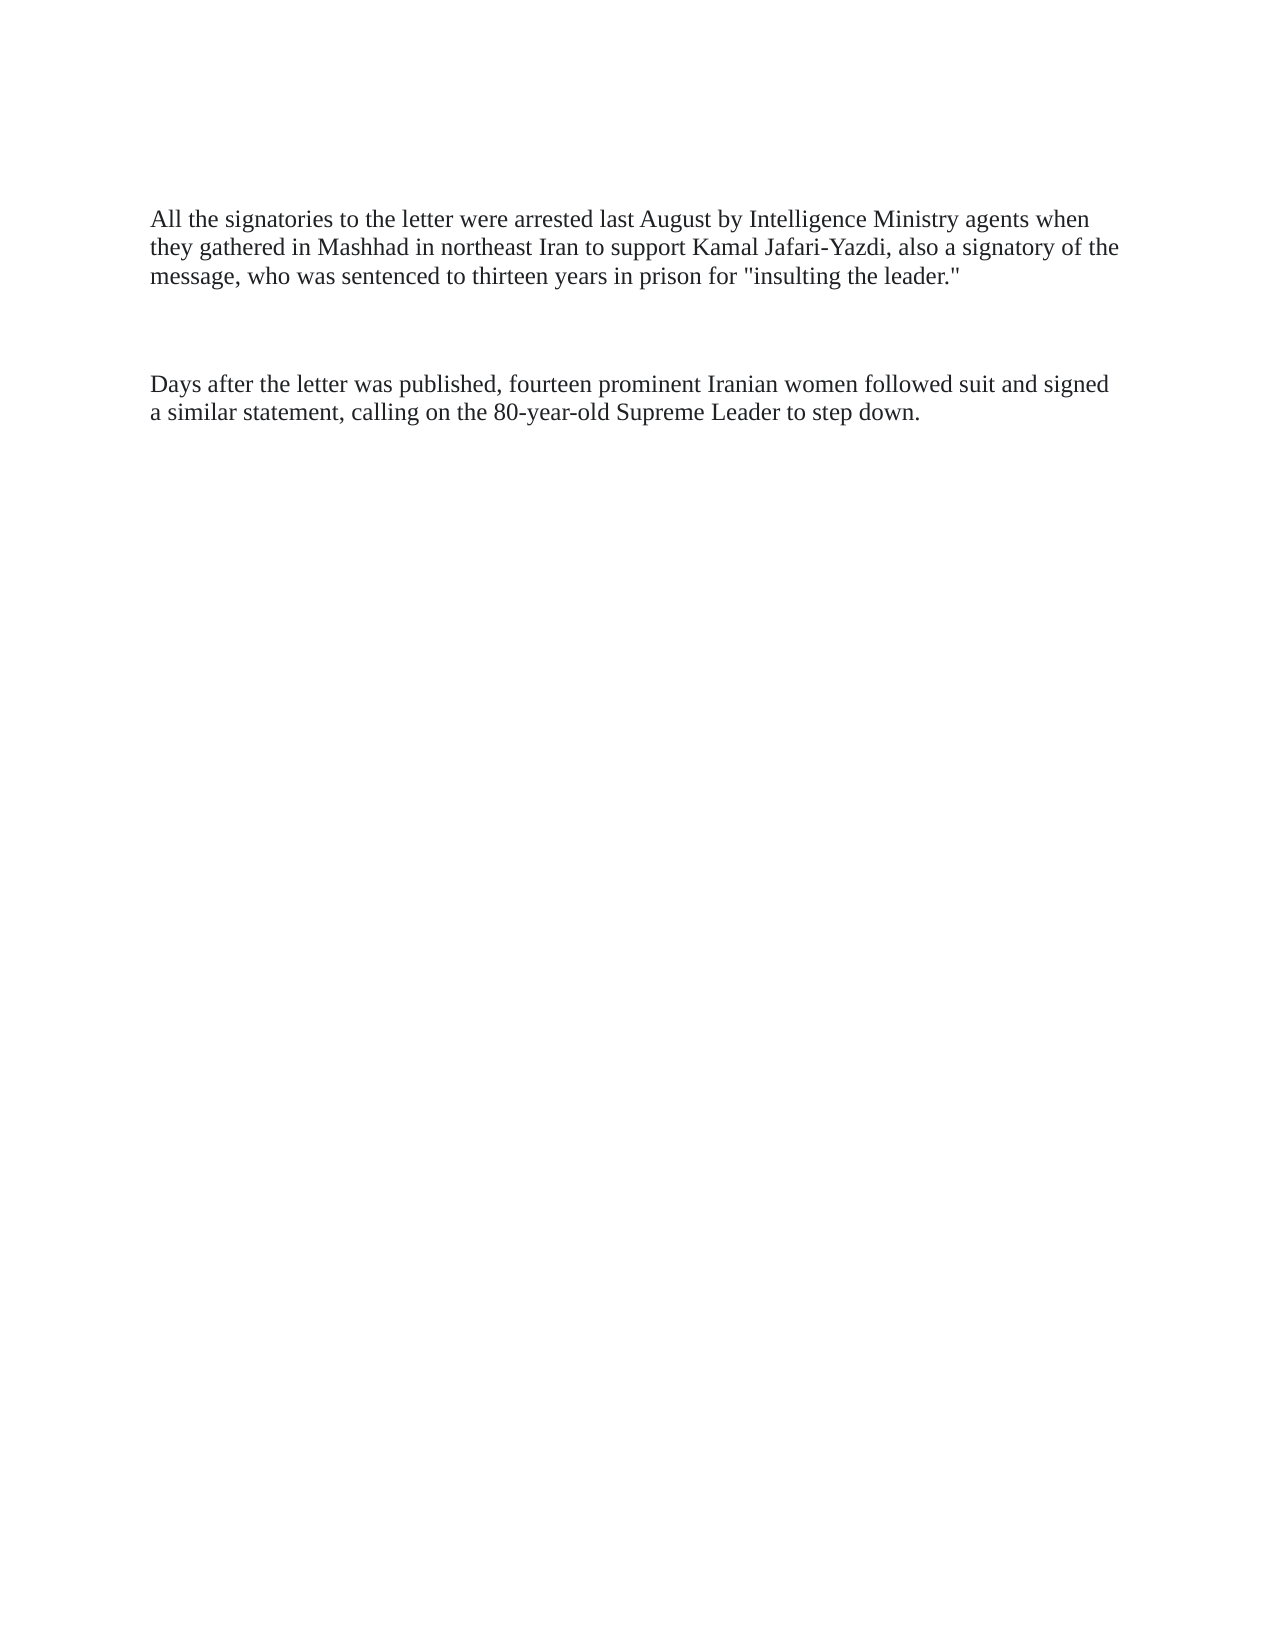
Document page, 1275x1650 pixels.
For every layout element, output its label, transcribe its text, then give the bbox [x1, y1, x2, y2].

text Days after the letter was published, fourteen prominent Iranian women followed suit and signed a similar statement, calling on the 80-year-old Supreme Leader to step down. [150, 369, 1125, 426]
text All the signatories to the letter were arrested last August by Intelligence Ministry agents when they gathered in Mashhad in northeast Iran to support Kamal Jafari-Yazdi, also a signatory of the message, who was sentenced to thirteen years in prison for "insulting the leader." [150, 204, 1125, 290]
